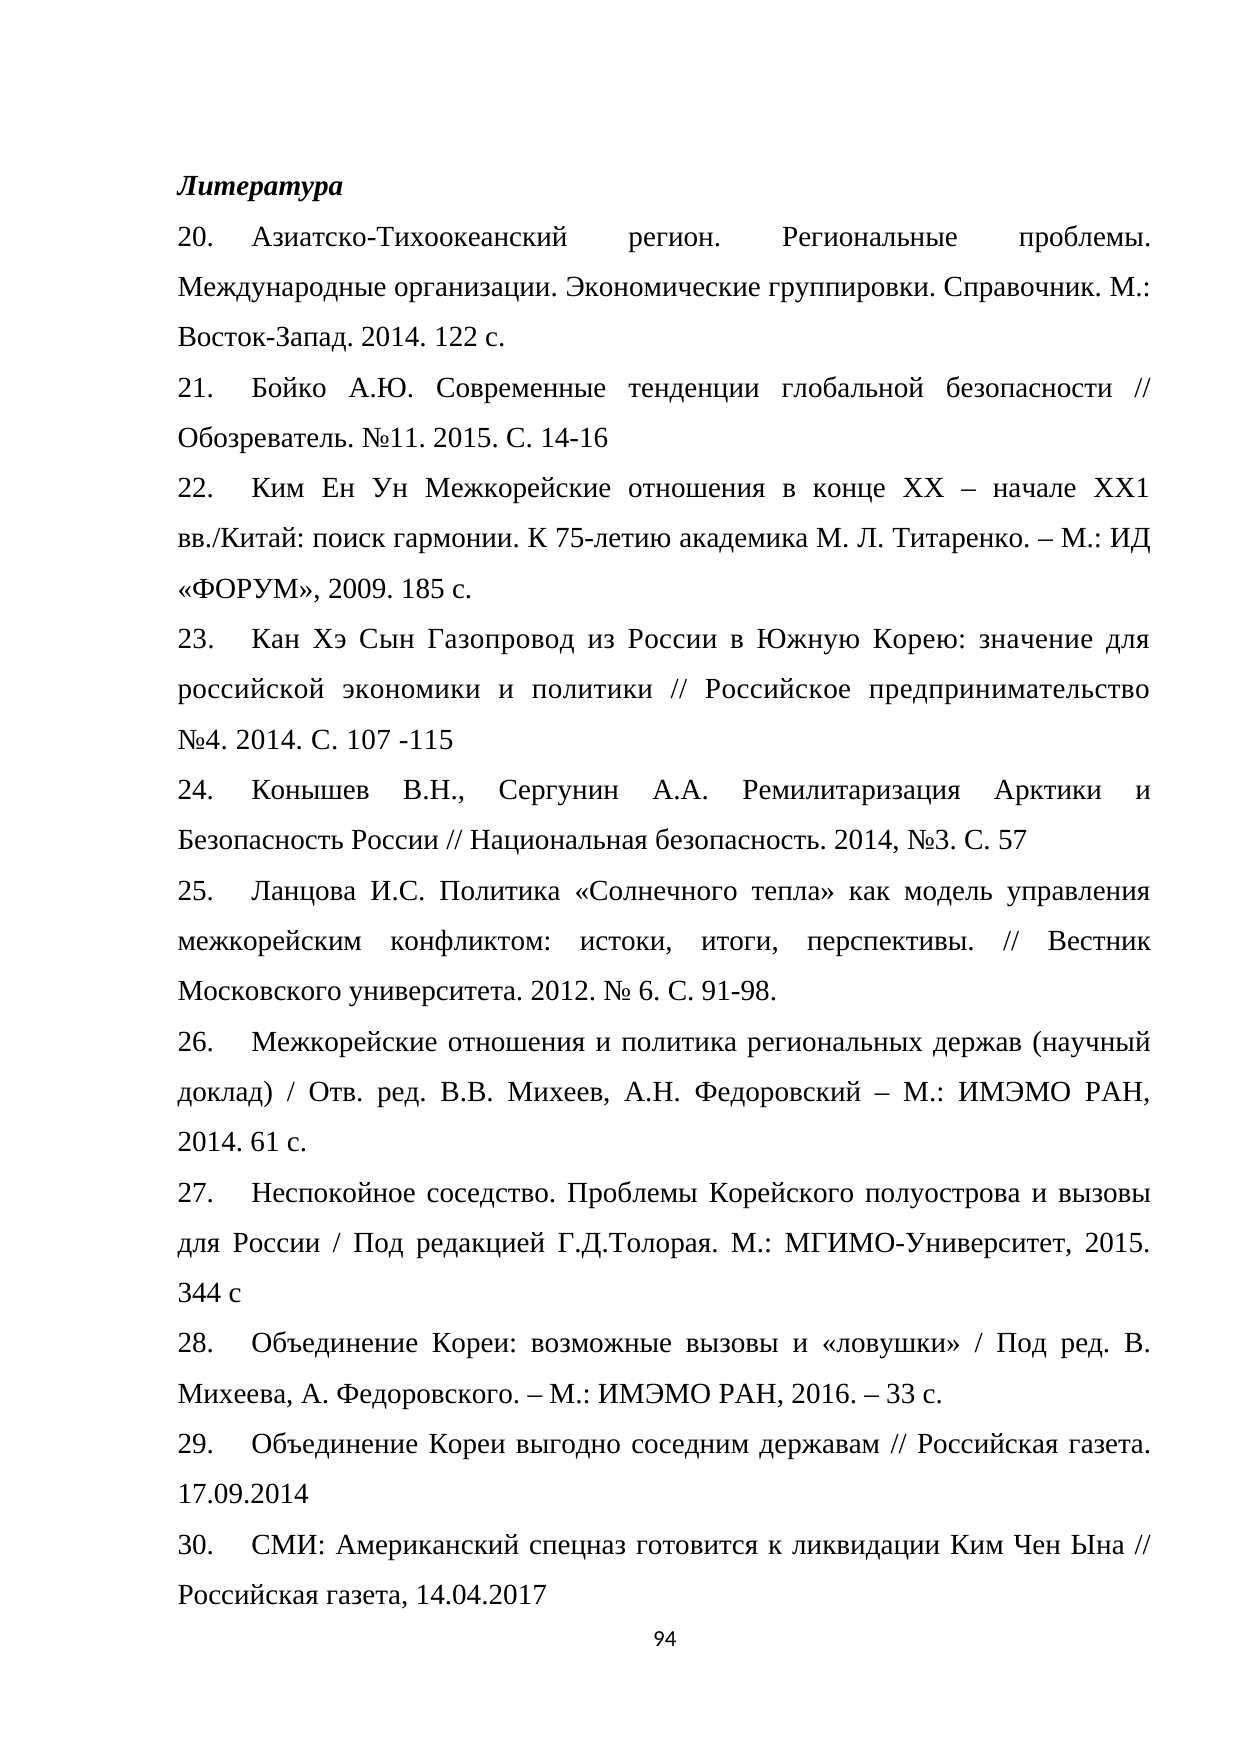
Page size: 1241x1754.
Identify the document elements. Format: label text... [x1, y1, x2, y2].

list СМИ: Американский спецназ готовится к ликвидации Ким Чен Ына // Российская газета, 14.04.2017 [177, 1527, 1152, 1611]
list Литература [177, 168, 1152, 202]
list Объединение Кореи: возможные вызовы и «ловушки» / Под ред. В. Михеева, А. Федоровского. – М.: ИМЭМО РАН, 2016. – 33 с. [177, 1326, 1152, 1409]
list Ланцова И.С. Политика «Солнечного тепла» как модель управления межкорейским конфликтом: истоки, итоги, перспективы. // Вестник Московского университета. 2012. № 6. С. 91-98. [177, 873, 1152, 1007]
list Ким Ен Ун Межкорейские отношения в конце ХХ – начале ХХ1 вв./Китай: поиск гармонии. К 75-летию академика М. Л. Титаренко. – М.: ИД «ФОРУМ», 2009. 185 с. [177, 470, 1152, 604]
list Конышев В.Н., Сергунин А.А. Ремилитаризация Арктики и Безопасность России // Национальная безопасность. 2014, №3. С. 57 [177, 772, 1152, 856]
list Бойко А.Ю. Современные тенденции глобальной безопасности // Обозреватель. №11. 2015. С. 14-16 [177, 370, 1152, 453]
list Кан Хэ Сын Газопровод из России в Южную Корею: значение для российской экономики и политики // Российское предпринимательство №4. 2014. С. 107 -115 [177, 621, 1152, 755]
list Неспокойное соседство. Проблемы Корейского полуострова и вызовы для России / Под редакцией Г.Д.Толорая. М.: МГИМО-Университет, 2015. 344 с [177, 1175, 1152, 1309]
list Азиатско-Тихоокеанский регион. Региональные проблемы. Международные организации. Экономические группировки. Справочник. М.: Восток-Запад. 2014. 122 с. [177, 219, 1152, 353]
list Межкорейские отношения и политика региональных держав (научный доклад) / Отв. ред. В.В. Михеев, А.Н. Федоровский – М.: ИМЭМО РАН, 2014. 61 с. [177, 1024, 1152, 1158]
list Объединение Кореи выгодно соседним державам // Российская газета. 17.09.2014 [177, 1426, 1152, 1510]
